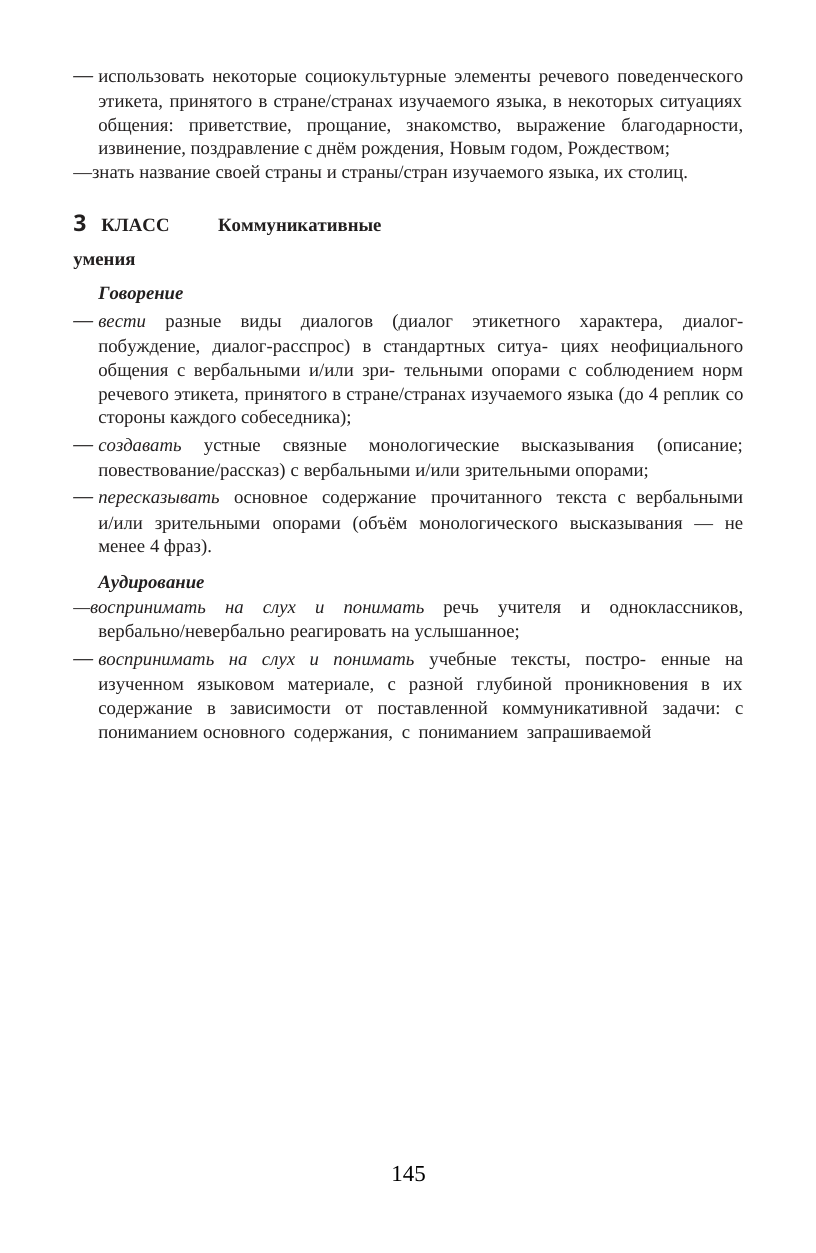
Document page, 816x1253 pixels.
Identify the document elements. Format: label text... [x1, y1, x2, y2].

text Говорение [98, 282, 780, 303]
text —знать название своей страны и страны/стран изучаемого языка, их столиц. [73, 161, 743, 182]
text —воспринимать на слух и понимать речь учителя и одноклассников, вербально/невербально реагировать на услышанное; [73, 596, 743, 641]
list вести разные виды диалогов (диалог этикетного характера, диалог-побуждение, диалог-расспрос) в стандартных ситуа- циях неофициального общения с вербальными и/или зри- тельными опорами с соблюдением норм речевого этикета, принятого в стране/странах изучаемого языка (до 4 реплик со стороны каждого собеседника); [73, 306, 743, 428]
list использовать некоторые социокультурные элементы речевого поведенческого этикета, принятого в стране/странах изучаемого языка, в некоторых ситуациях общения: приветствие, прощание, знакомство, выражение благодарности, извинение, поздравление с днём рождения, Новым годом, Рождеством; [73, 61, 743, 159]
text Аудирование [98, 571, 780, 593]
list воспринимать на слух и понимать учебные тексты, постро- енные на изученном языковом материале, с разной глубиной проникновения в их содержание в зависимости от поставленной коммуникативной задачи: с пониманием основного содержания, с пониманием запрашиваемой [73, 644, 743, 742]
list КЛАСС Коммуникативные умения [73, 207, 381, 269]
list пересказывать основное содержание прочитанного текста с вербальными и/или зрительными опорами (объём монологического высказывания — не менее 4 фраз). [73, 483, 743, 557]
list создавать устные связные монологические высказывания (описание; повествование/рассказ) с вербальными и/или зрительными опорами; [73, 430, 743, 481]
